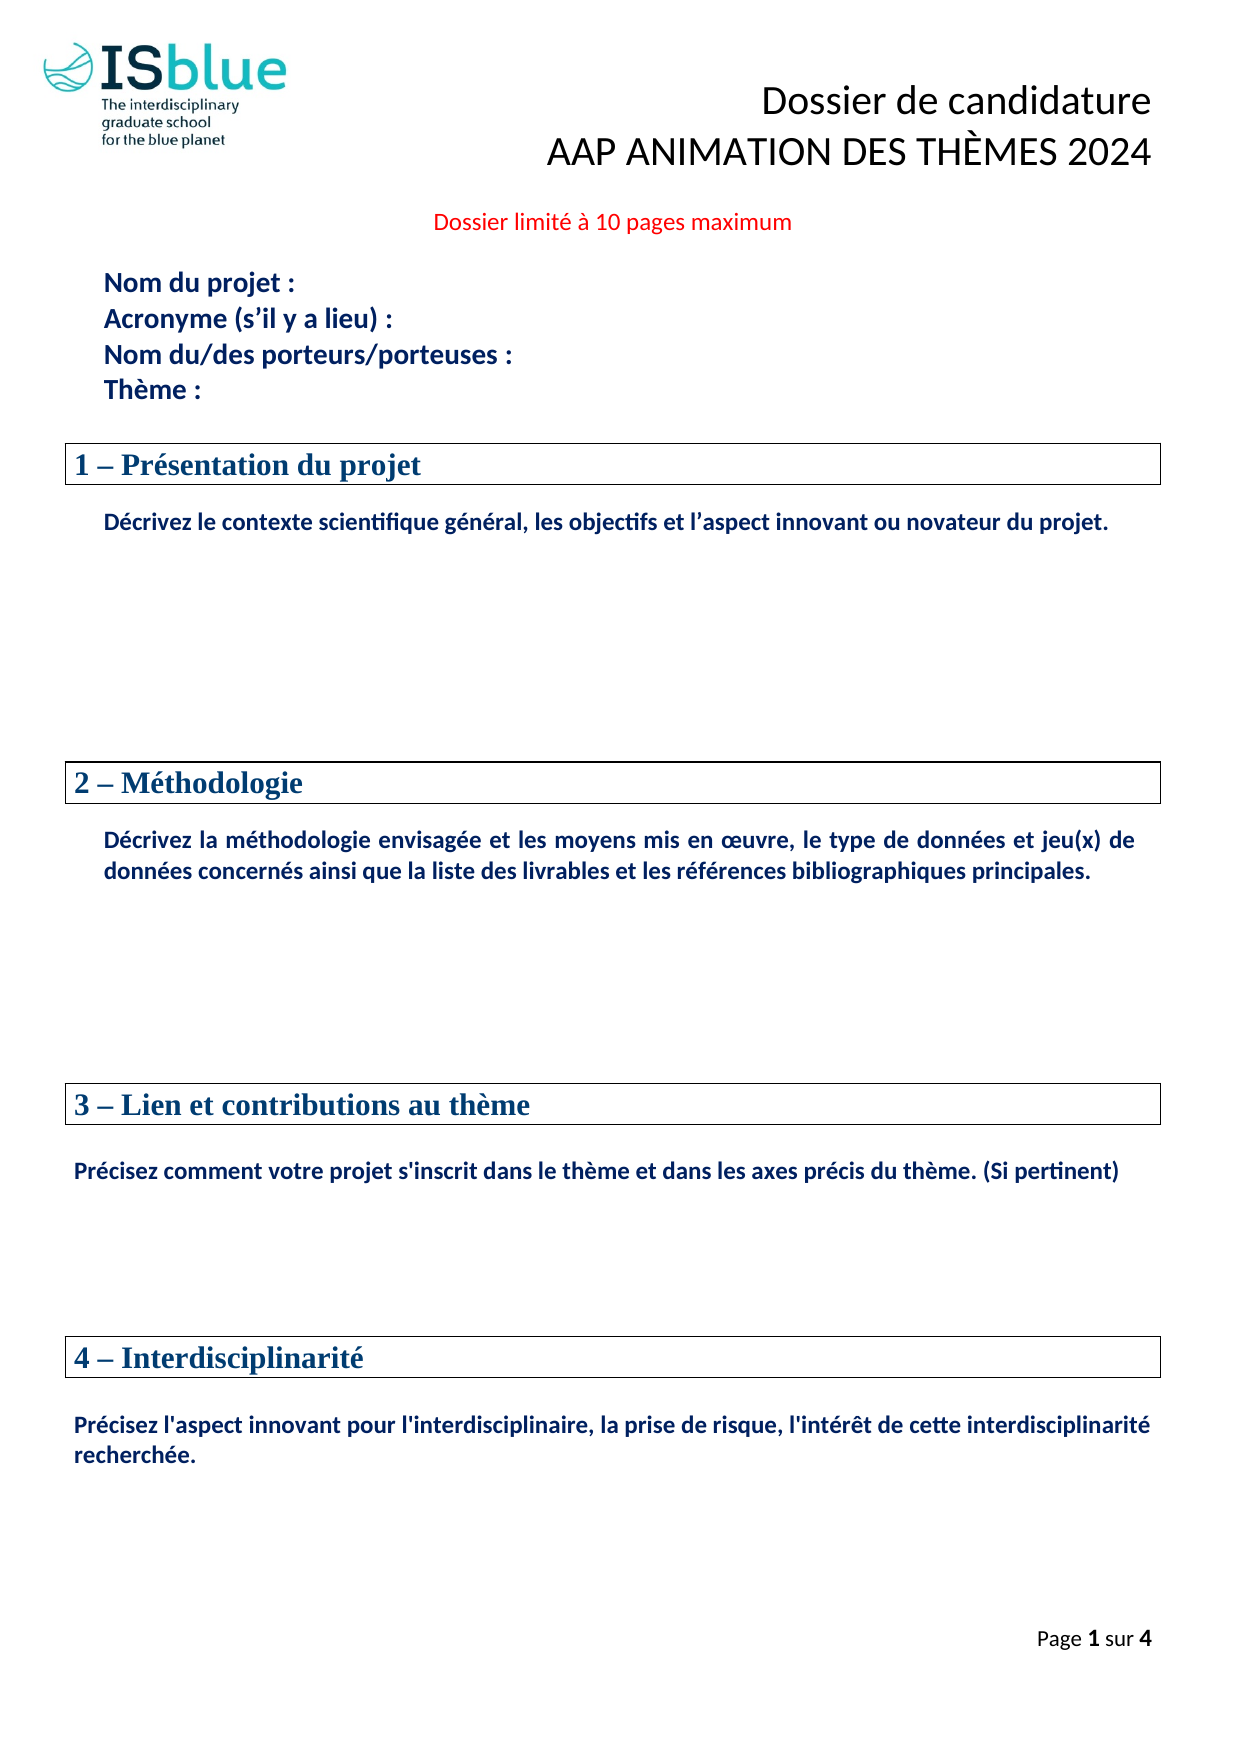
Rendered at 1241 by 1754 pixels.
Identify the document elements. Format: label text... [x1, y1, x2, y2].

text Dossier limité à 10 pages maximum [74, 206, 1152, 236]
subtitle Nom du/des porteurs/porteuses : Thème : [103, 336, 1152, 407]
text 2 – Méthodologie [66, 763, 1160, 803]
text 3 – Lien et contributions au thème [66, 1084, 1160, 1124]
subtitle Acronyme (s’il y a lieu) : [103, 300, 1152, 336]
text 1 – Présentation du projet [66, 444, 1160, 484]
text 4 – Interdisciplinarité [66, 1337, 1160, 1377]
subtitle Décrivez la méthodologie envisagée et les moyens mis en œuvre, le type de données et jeu(x) de données concernés ainsi que la liste des livrables et les références bibliographiques principales. [103, 824, 1137, 886]
subtitle Décrivez le contexte scientifique général, les objectifs et l’aspect innovant ou novateur du projet. [103, 506, 1137, 536]
text Précisez comment votre projet s'inscrit dans le thème et dans les axes précis du thème. (Si pertinent) [74, 1156, 1152, 1186]
text Précisez l'aspect innovant pour l'interdisciplinaire, la prise de risque, l'intérêt de cette interdisciplinarité recherchée. [74, 1409, 1152, 1470]
subtitle Nom du projet : [103, 264, 1152, 300]
